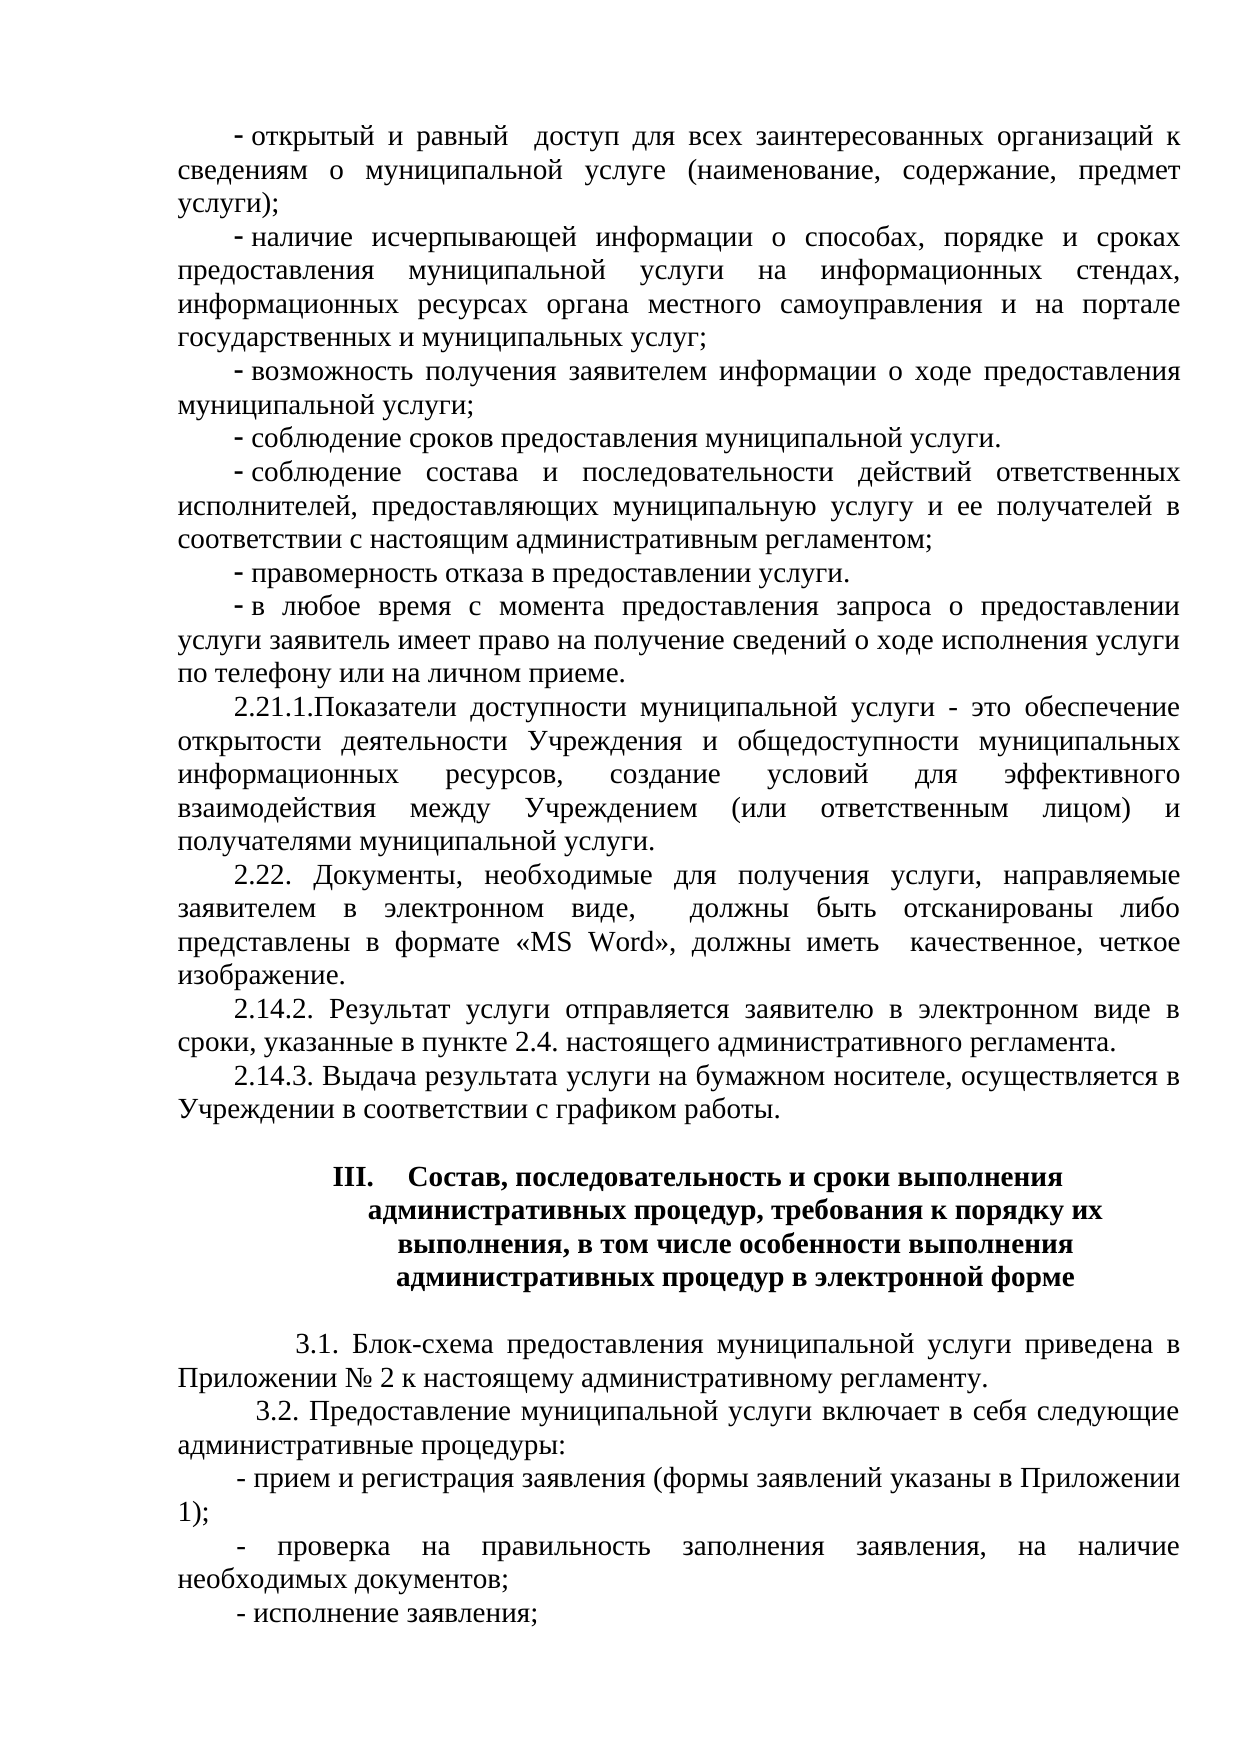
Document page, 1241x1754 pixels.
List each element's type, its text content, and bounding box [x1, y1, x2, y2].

list наличие исчерпывающей информации о способах, порядке и сроках предоставления муниципальной услуги на информационных стендах, информационных ресурсах органа местного самоуправления и на портале государственных и муниципальных услуг; [177, 219, 1181, 353]
list соблюдение сроков предоставления муниципальной услуги. [177, 420, 1181, 454]
list открытый и равный доступ для всех заинтересованных организаций к сведениям о муниципальной услуге (наименование, содержание, предмет услуги); [177, 118, 1181, 219]
text 2.14.2. Результат услуги отправляется заявителю в электронном виде в сроки, указанные в пункте 2.4. настоящего административного регламента. [177, 991, 1181, 1058]
text 2.21.1.Показатели доступности муниципальной услуги - это обеспечение открытости деятельности Учреждения и общедоступности муниципальных информационных ресурсов, создание условий для эффективного взаимодействия между Учреждением (или ответственным лицом) и получателями муниципальной услуги. [177, 689, 1181, 857]
list соблюдение состава и последовательности действий ответственных исполнителей, предоставляющих муниципальную услугу и ее получателей в соответствии с настоящим административным регламентом; [177, 454, 1181, 555]
text 2.22. Документы, необходимые для получения услуги, направляемые заявителем в электронном виде, должны быть отсканированы либо представлены в формате «MS Word», должны иметь качественное, четкое изображение. [177, 857, 1181, 991]
text 3.2. Предоставление муниципальной услуги включает в себя следующие административные процедуры: [177, 1393, 1181, 1461]
list правомерность отказа в предоставлении услуги. [177, 555, 1181, 588]
list возможность получения заявителем информации о ходе предоставления муниципальной услуги; [177, 353, 1181, 420]
text - прием и регистрация заявления (формы заявлений указаны в Приложении 1); [177, 1461, 1181, 1528]
list Состав, последовательность и сроки выполнения административных процедур, требования к порядку их выполнения, в том числе особенности выполнения административных процедур в электронной форме [215, 1159, 1181, 1293]
text - исполнение заявления; [177, 1595, 1181, 1628]
text 3.1. Блок-схема предоставления муниципальной услуги приведена в Приложении № 2 к настоящему административному регламенту. [177, 1326, 1181, 1393]
text 2.14.3. Выдача результата услуги на бумажном носителе, осуществляется в Учреждении в соответствии с графиком работы. [177, 1058, 1181, 1125]
text - проверка на правильность заполнения заявления, на наличие необходимых документов; [177, 1528, 1181, 1595]
list в любое время с момента предоставления запроса о предоставлении услуги заявитель имеет право на получение сведений о ходе исполнения услуги по телефону или на личном приеме. [177, 588, 1181, 689]
